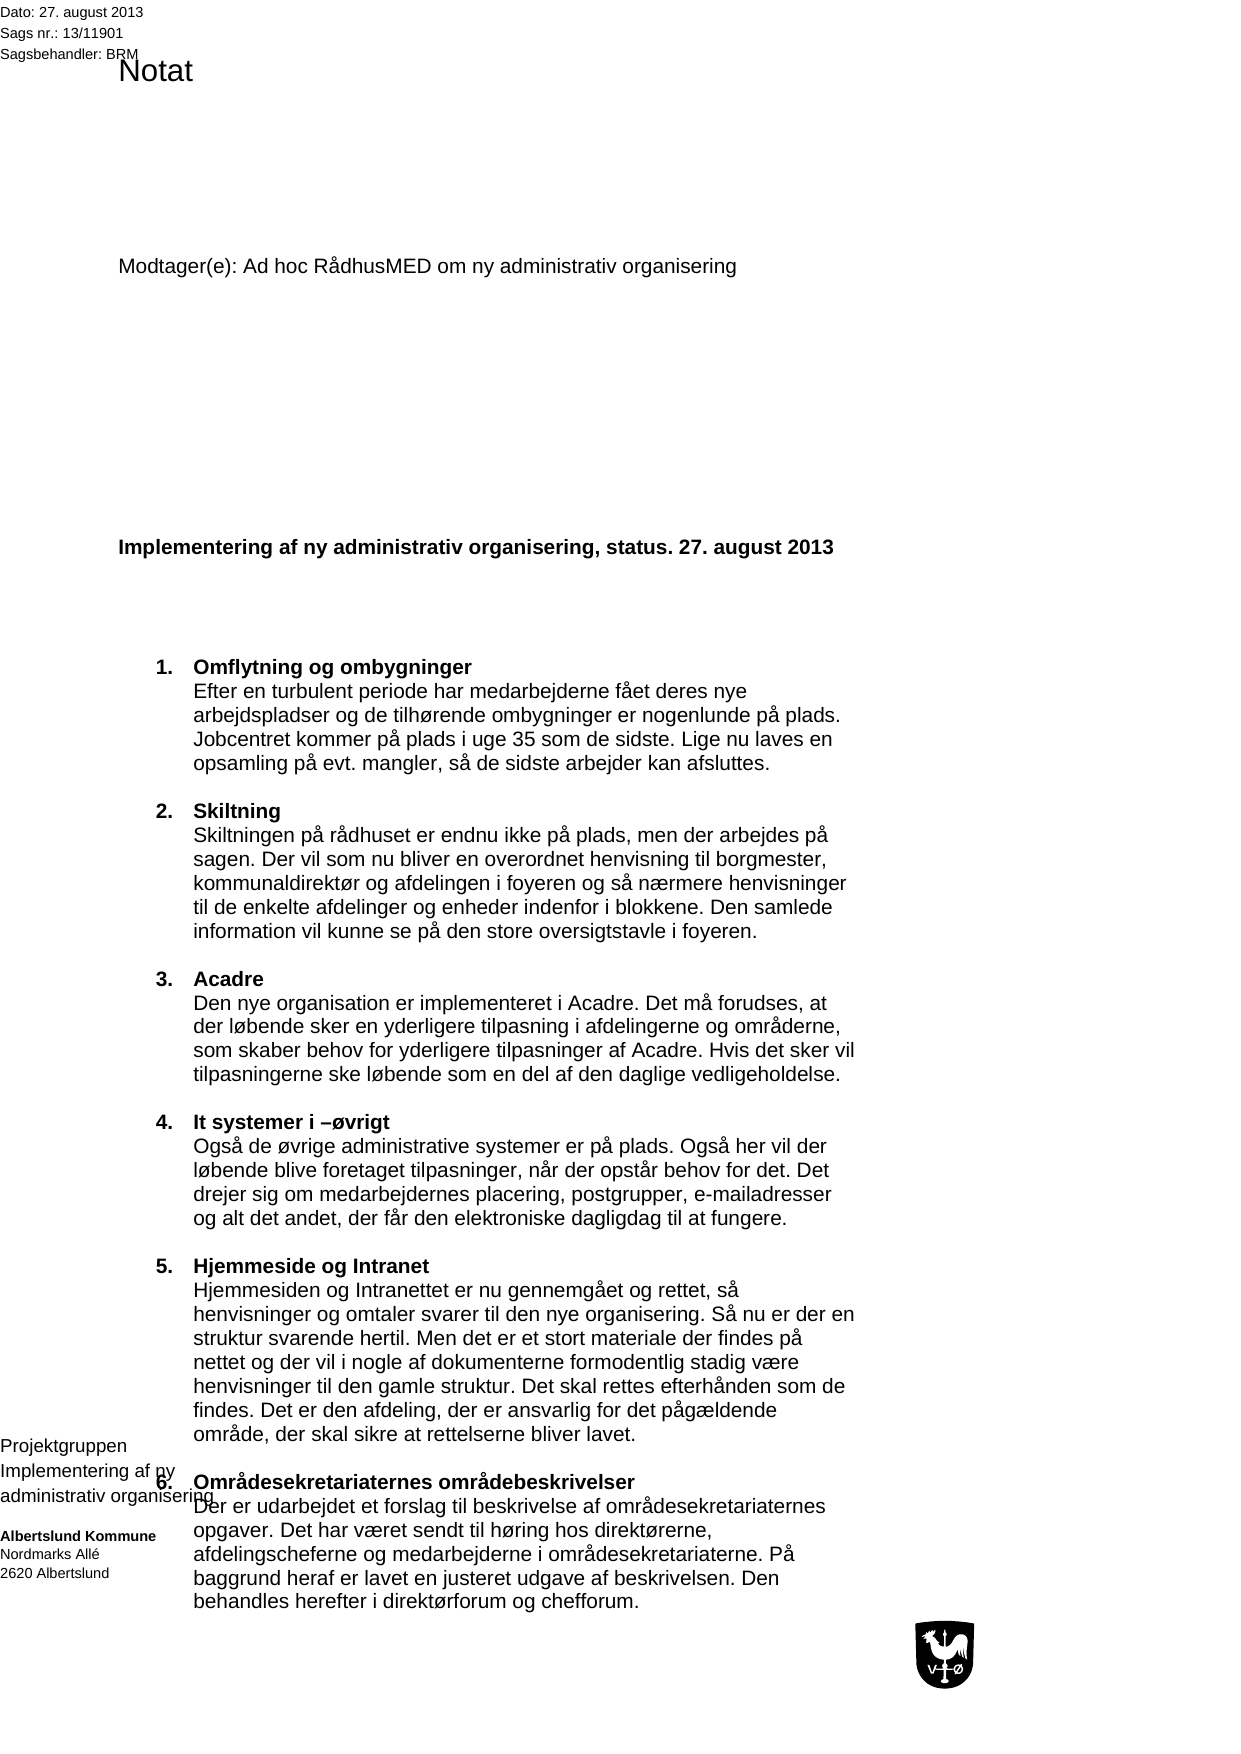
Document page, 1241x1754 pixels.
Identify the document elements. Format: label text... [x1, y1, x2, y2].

list It systemer i –øvrigt Også de øvrige administrative systemer er på plads. Også her vil der løbende blive foretaget tilpasninger, når der opstår behov for det. Det drejer sig om medarbejdernes placering, postgrupper, e-mailadresser og alt det andet, der får den elektroniske dagligdag til at fungere. [156, 1110, 856, 1230]
list Hjemmeside og Intranet [156, 1254, 856, 1278]
text Der er udarbejdet et forslag til beskrivelse af områdesekretariaternes opgaver. Det har været sendt til høring hos direktørerne, afdelingscheferne og medarbejderne i områdesekretariaterne. På baggrund heraf er lavet en justeret udgave af beskrivelsen. Den behandles herefter i direktørforum og chefforum. [193, 1493, 856, 1613]
table_header Modtager(e): Ad hoc RådhusMED om ny administrativ organisering [118, 251, 856, 535]
list Omflytning og ombygninger Efter en turbulent periode har medarbejderne fået deres nye arbejdspladser og de tilhørende ombygninger er nogenlunde på plads. Jobcentret kommer på plads i uge 35 som de sidste. Lige nu laves en opsamling på evt. mangler, så de sidste arbejder kan afsluttes. [156, 655, 856, 775]
text Hjemmesiden og Intranettet er nu gennemgået og rettet, så henvisninger og omtaler svarer til den nye organisering. Så nu er der en struktur svarende hertil. Men det er et stort materiale der findes på nettet og der vil i nogle af dokumenterne formodentlig stadig være henvisninger til den gamle struktur. Det skal rettes efterhånden som de findes. Det er den afdeling, der er ansvarlig for det pågældende område, der skal sikre at rettelserne bliver lavet. [193, 1278, 856, 1446]
text Skiltningen på rådhuset er endnu ikke på plads, men der arbejdes på sagen. Der vil som nu bliver en overordnet henvisning til borgmester, kommunaldirektør og afdelingen i foyeren og så nærmere henvisninger til de enkelte afdelinger og enheder indenfor i blokkene. Den samlede information vil kunne se på den store oversigtstavle i foyeren. [193, 823, 856, 942]
list Acadre Den nye organisation er implementeret i Acadre. Det må forudses, at der løbende sker en yderligere tilpasning i afdelingerne og områderne, som skaber behov for yderligere tilpasninger af Acadre. Hvis det sker vil tilpasningerne ske løbende som en del af den daglige vedligeholdelse. [156, 966, 856, 1086]
text Implementering af ny administrativ organisering, status. 27. august 2013 [118, 535, 856, 559]
list Skiltning [156, 799, 856, 823]
list Områdesekretariaternes områdebeskrivelser [156, 1469, 856, 1493]
